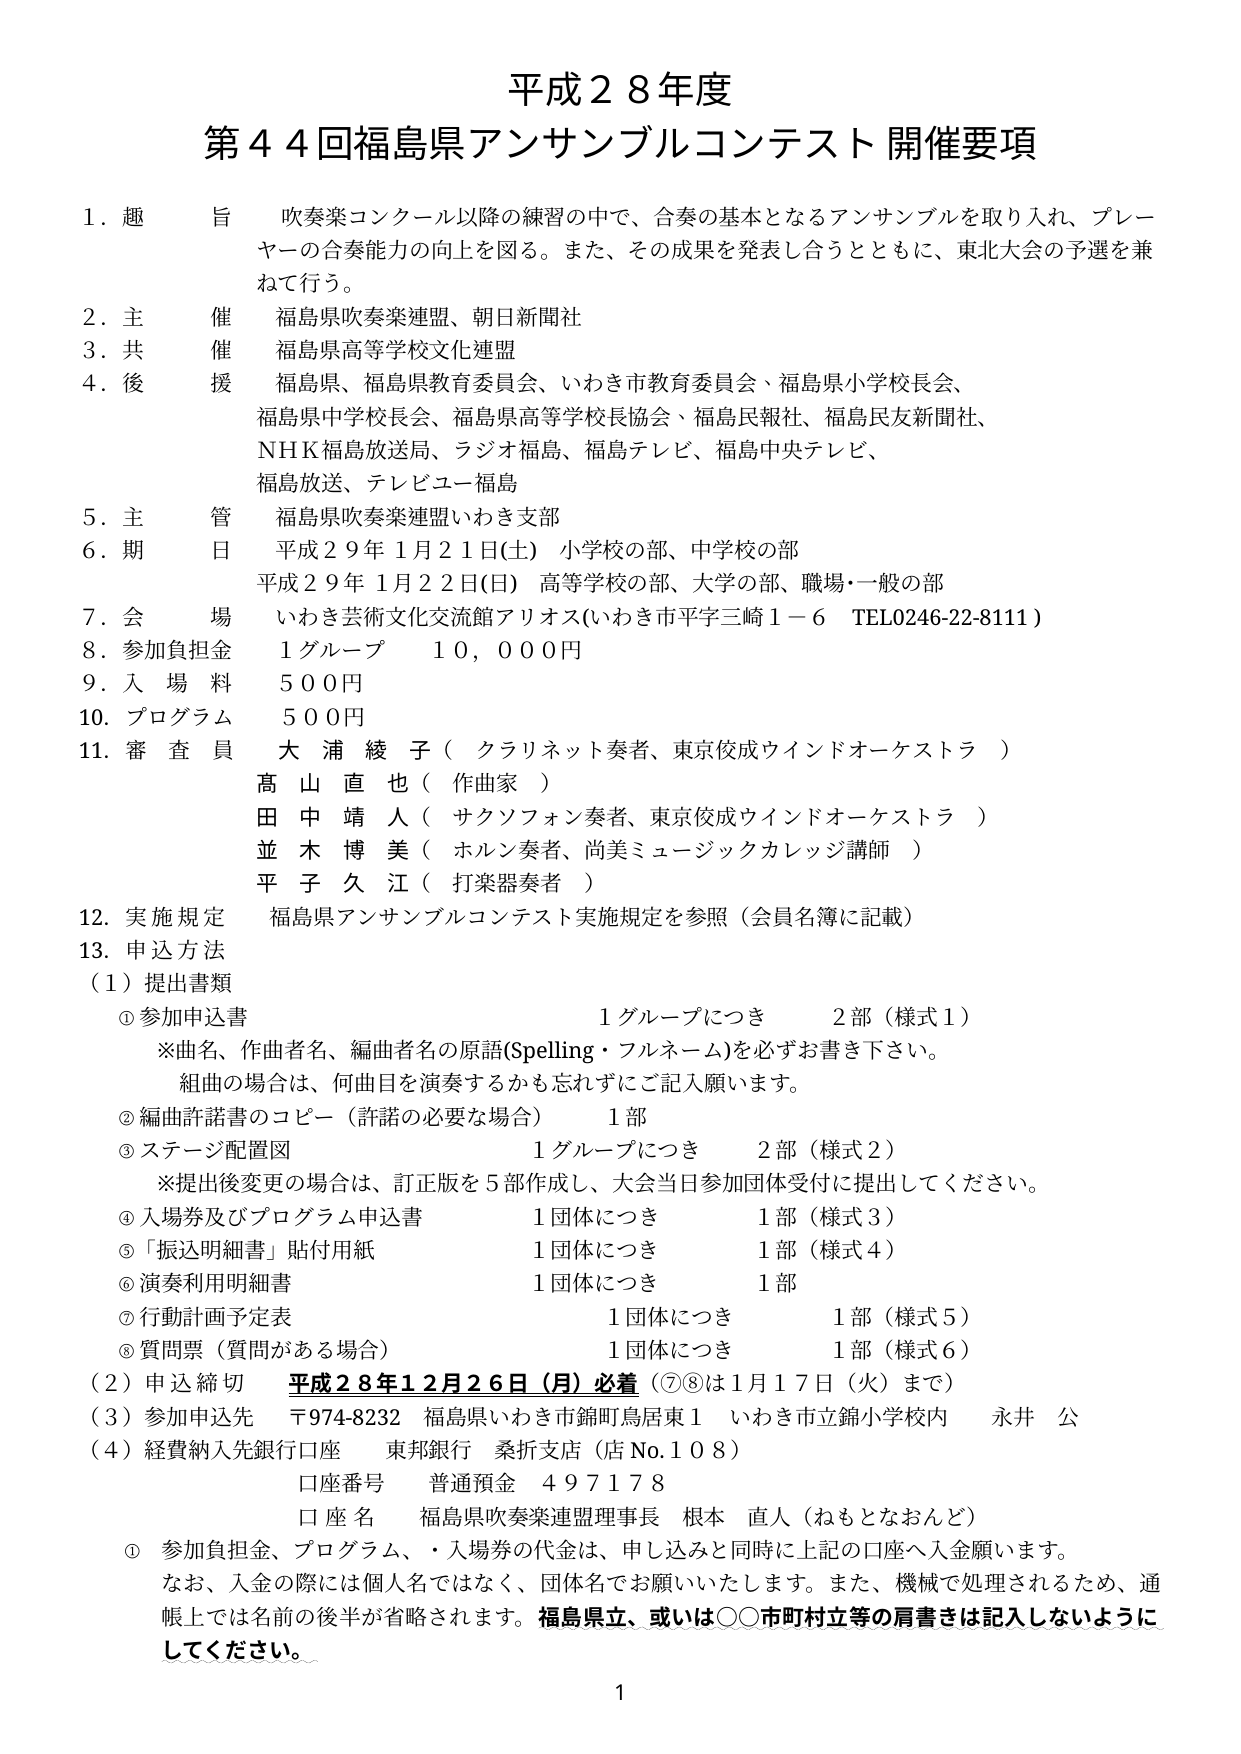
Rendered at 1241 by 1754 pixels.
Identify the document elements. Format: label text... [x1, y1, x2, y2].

text 組曲の場合は、何曲目を演奏するかも忘れずにご記入願います。 [79, 1065, 1161, 1098]
text ⑦行動計画予定表 １団体につき １部（様式５） [79, 1298, 1161, 1332]
text 髙 山 直 也（ 作曲家 ） [256, 765, 1161, 798]
text ⑧質問票（質問がある場合） １団体につき １部（様式６） [79, 1332, 1161, 1365]
text ２．主 催 福島県吹奏楽連盟、朝日新聞社 [79, 298, 1161, 332]
text ※曲名、作曲者名、編曲者名の原語(Spelling・フルネーム)を必ずお書き下さい。 [79, 1032, 1161, 1065]
text 平成２９年 １月２２日(日) 高等学校の部、大学の部、職場･一般の部 [256, 565, 1161, 598]
text ９．入 場 料 ５００円 [79, 665, 1161, 698]
text 並 木 博 美（ ホルン奏者、尚美ミュージックカレッジ講師 ） [256, 832, 1161, 865]
text 口座名 福島県吹奏楽連盟理事長 根本 直人（ねもとなおんど） [79, 1498, 1161, 1532]
text ①参加申込書 １グループにつき ２部（様式１） [79, 998, 1161, 1032]
text 第４４回福島県アンサンブルコンテスト 開催要項 [79, 114, 1161, 168]
text ４．後 援 福島県、福島県教育委員会、いわき市教育委員会、福島県小学校長会、 [79, 365, 1161, 398]
text ※提出後変更の場合は、訂正版を５部作成し、大会当日参加団体受付に提出してください。 [79, 1165, 1161, 1198]
text 12．実施規定 福島県アンサンブルコンテスト実施規定を参照（会員名簿に記載） [79, 898, 1161, 932]
text １．趣 旨 吹奏楽コンクール以降の練習の中で、合奏の基本となるアンサンブルを取り入れ、プレーヤーの合奏能力の向上を図る。また、その成果を発表し合うとともに、東北大会の予選を兼ねて行う。 [79, 198, 1161, 298]
text 福島県中学校長会、福島県高等学校長協会、福島民報社、福島民友新聞社、 [79, 398, 1161, 432]
text （３）参加申込先 〒974-8232 福島県いわき市錦町鳥居東１ いわき市立錦小学校内 永井 公 [79, 1398, 1161, 1432]
list 参加負担金、プログラム、・入場券の代金は、申し込みと同時に上記の口座へ入金願います。 [124, 1532, 1161, 1565]
text 田 中 靖 人（ サクソフォン奏者、東京佼成ウインドオーケストラ ） [79, 798, 1161, 832]
text ②編曲許諾書のコピー（許諾の必要な場合） １部 [79, 1098, 1161, 1132]
text ３．共 催 福島県高等学校文化連盟 [79, 332, 1161, 365]
text ⑥演奏利用明細書 １団体につき １部 [79, 1265, 1161, 1298]
text 11．審 査 員 大 浦 綾 子（ クラリネット奏者、東京佼成ウインドオーケストラ ） [79, 732, 1161, 765]
text （２）申込締切 平成２８年１２月２６日（月）必着（⑦⑧は１月１７日（火）まで） [79, 1365, 1161, 1398]
text ＮＨＫ福島放送局、ラジオ福島、福島テレビ、福島中央テレビ、 [79, 432, 1161, 465]
text 平 子 久 江（ 打楽器奏者 ） [256, 865, 1161, 898]
text ８．参加負担金 １グループ １０，０００円 [79, 632, 1161, 665]
text ⑤「振込明細書」貼付用紙 １団体につき １部（様式４） [79, 1232, 1161, 1265]
text ７．会 場 いわき芸術文化交流館アリオス(いわき市平字三崎１－６ TEL0246-22-8111 ) [79, 598, 1161, 632]
list なお、入金の際には個人名ではなく、団体名でお願いいたします。また、機械で処理されるため、通帳上では名前の後半が省略されます。福島県立、或いは○○市町村立等の肩書きは記入しないようにしてください。 [161, 1565, 1161, 1665]
text 福島放送、テレビユー福島 [79, 465, 1161, 498]
text ③ステージ配置図 １グループにつき ２部（様式２） [79, 1132, 1161, 1165]
text ５．主 管 福島県吹奏楽連盟いわき支部 [79, 498, 1161, 532]
text 平成２８年度 [79, 60, 1161, 114]
text （１）提出書類 [79, 965, 1161, 998]
text 口座番号 普通預金 ４９７１７８ [79, 1465, 1161, 1498]
text ④入場券及びプログラム申込書 １団体につき １部（様式３） [79, 1198, 1161, 1232]
text ６．期 日 平成２９年 １月２１日(土) 小学校の部、中学校の部 [79, 532, 1161, 565]
text 10．プログラム ５００円 [79, 698, 1161, 732]
text 13．申込方法 [79, 932, 1161, 965]
text （４）経費納入先銀行口座 東邦銀行 桑折支店（店No.１０８） [79, 1432, 1161, 1465]
